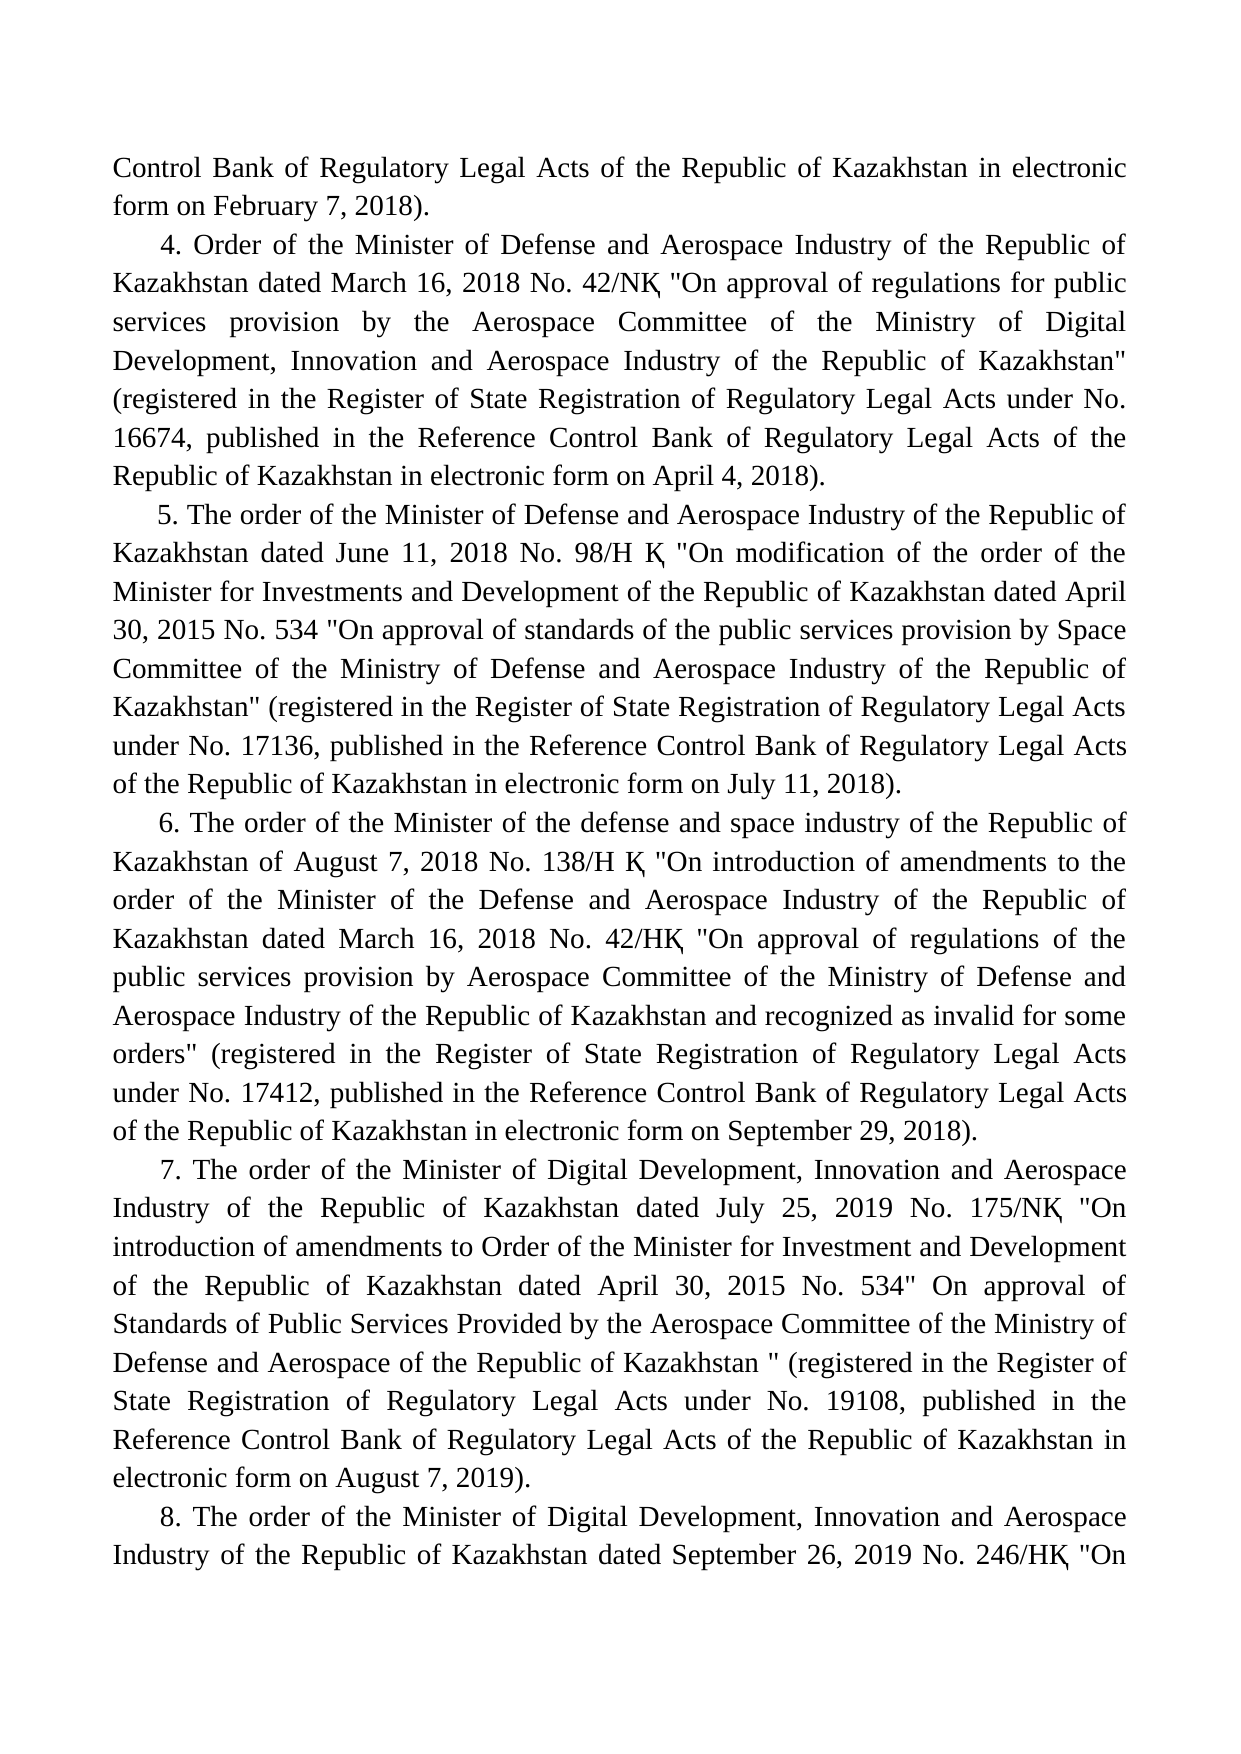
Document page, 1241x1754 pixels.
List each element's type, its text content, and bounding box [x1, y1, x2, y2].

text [112, 1499, 1128, 1571]
text 5. The order of the Minister of Defense and Aerospace Industry of the Republic of Kazakhstan dated June 11, 2018 No. 98/H Қ "On modification of the order of the Minister for Investments and Development of the Republic of Kazakhstan dated April 30, 2015 No. 534 "On approval of standards of the public services provision by Space Committee of the Ministry of Defense and Aerospace Industry of the Republic of Kazakhstan" (registered in the Register of State Registration of Regulatory Legal Acts under No. 17136, published in the Reference Control Bank of Regulatory Legal Acts of the Republic of Kazakhstan in electronic form on July 11, 2018). [112, 497, 1128, 800]
text 6. The order of the Minister of the defense and space industry of the Republic of Kazakhstan of August 7, 2018 No. 138/H Қ "On introduction of amendments to the order of the Minister of the Defense and Aerospace Industry of the Republic of Kazakhstan dated March 16, 2018 No. 42/HҚ "On approval of regulations of the public services provision by Aerospace Committee of the Ministry of Defense and Aerospace Industry of the Republic of Kazakhstan and recognized as invalid for some orders" (registered in the Register of State Registration of Regulatory Legal Acts under No. 17412, published in the Reference Control Bank of Regulatory Legal Acts of the Republic of Kazakhstan in electronic form on September 29, 2018). [112, 805, 1128, 1147]
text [112, 150, 1128, 222]
text 7. The order of the Minister of Digital Development, Innovation and Aerospace Industry of the Republic of Kazakhstan dated July 25, 2019 No. 175/NҚ "On introduction of amendments to Order of the Minister for Investment and Development of the Republic of Kazakhstan dated April 30, 2015 No. 534" On approval of Standards of Public Services Provided by the Aerospace Committee of the Ministry of Defense and Aerospace of the Republic of Kazakhstan " (registered in the Register of State Registration of Regulatory Legal Acts under No. 19108, published in the Reference Control Bank of Regulatory Legal Acts of the Republic of Kazakhstan in electronic form on August 7, 2019). [112, 1152, 1128, 1494]
text 4. Order of the Minister of Defense and Aerospace Industry of the Republic of Kazakhstan dated March 16, 2018 No. 42/NҚ "On approval of regulations for public services provision by the Aerospace Committee of the Ministry of Digital Development, Innovation and Aerospace Industry of the Republic of Kazakhstan" (registered in the Register of State Registration of Regulatory Legal Acts under No. 16674, published in the Reference Control Bank of Regulatory Legal Acts of the Republic of Kazakhstan in electronic form on April 4, 2018). [112, 227, 1128, 492]
